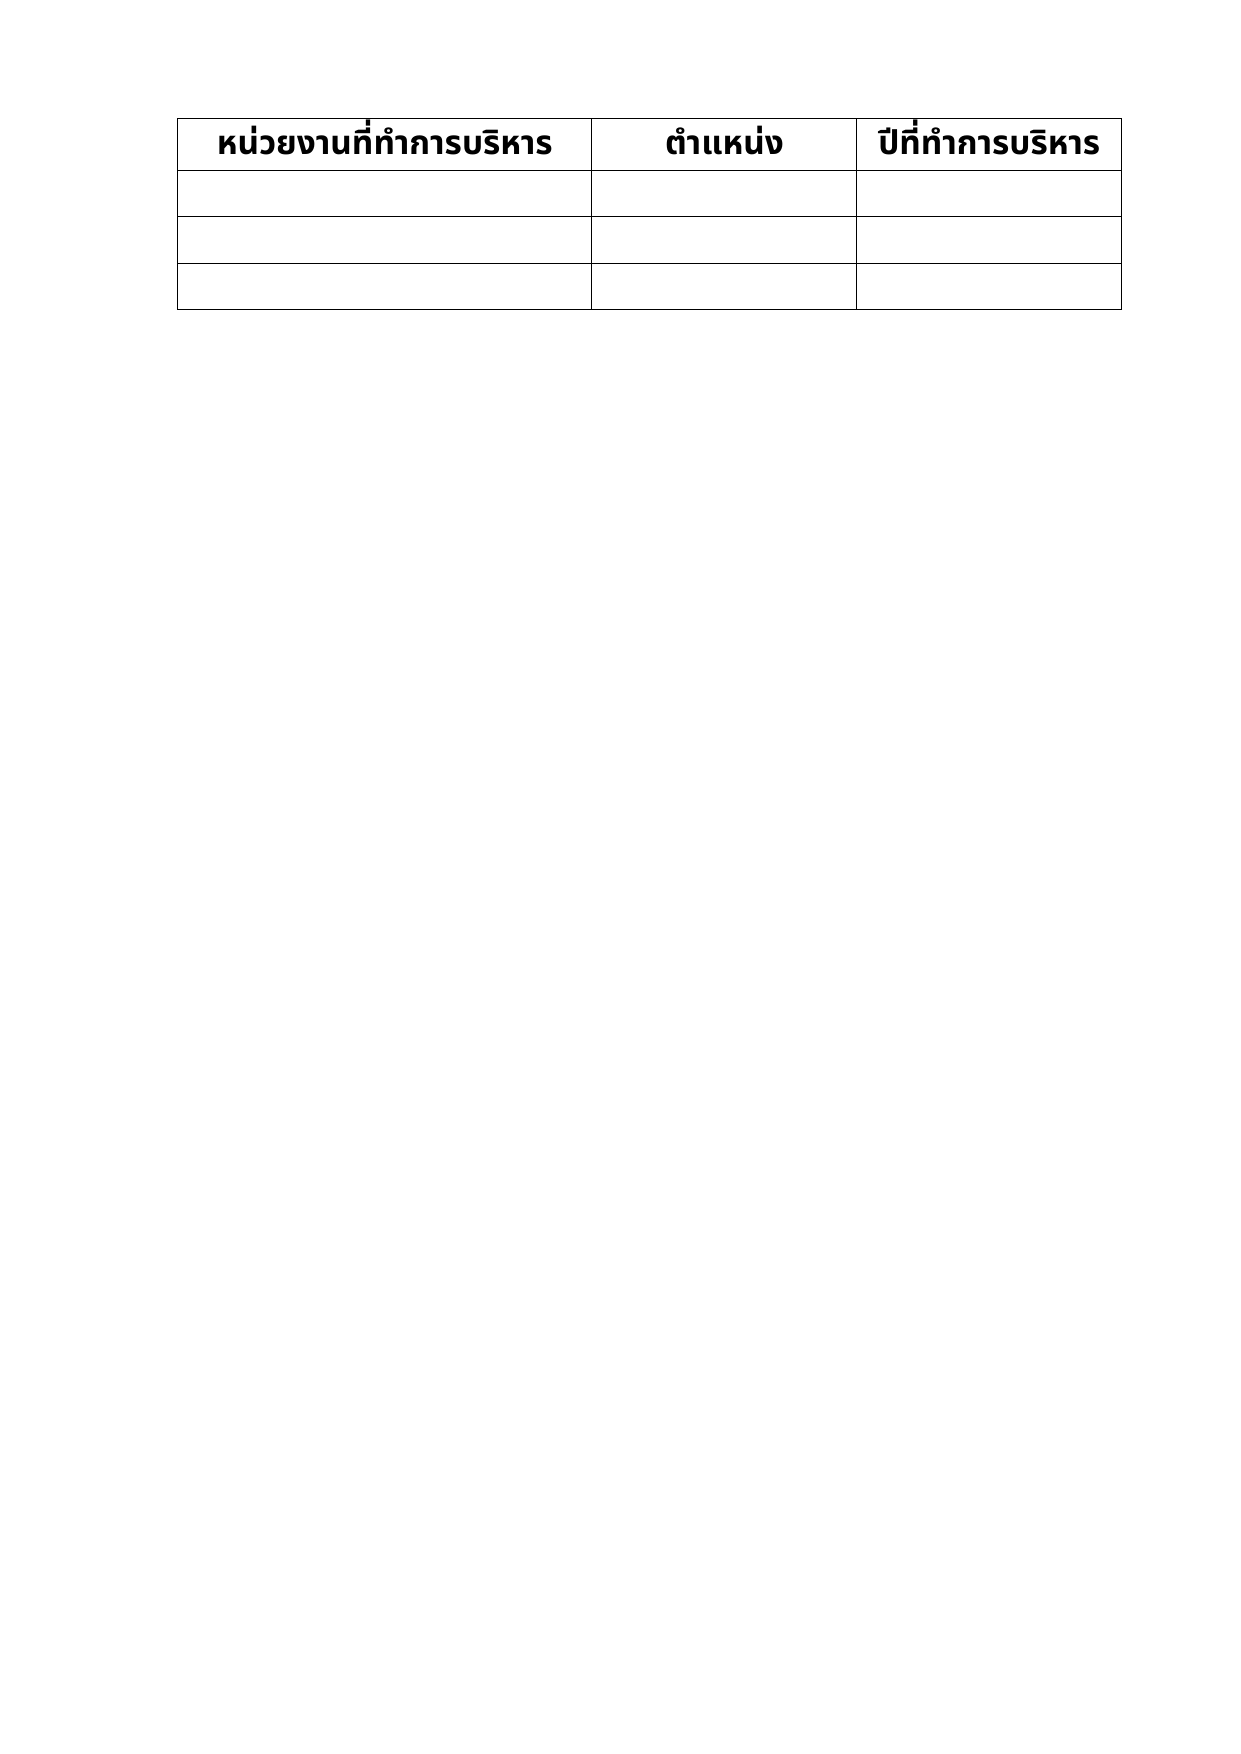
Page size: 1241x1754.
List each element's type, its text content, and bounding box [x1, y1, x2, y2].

table_cell [857, 264, 1121, 309]
table_cell [178, 264, 591, 309]
table_cell [178, 217, 591, 262]
table_cell [178, 171, 591, 216]
table_header ปีที่ทำการบริหาร [857, 119, 1121, 169]
table_cell [592, 264, 856, 309]
table_cell [592, 217, 856, 262]
table_header หน่วยงานที่ทำการบริหาร [178, 119, 591, 169]
table_cell [857, 171, 1121, 216]
table_cell [857, 217, 1121, 262]
table_header ตำแหน่ง [592, 119, 856, 169]
table_cell [592, 171, 856, 216]
